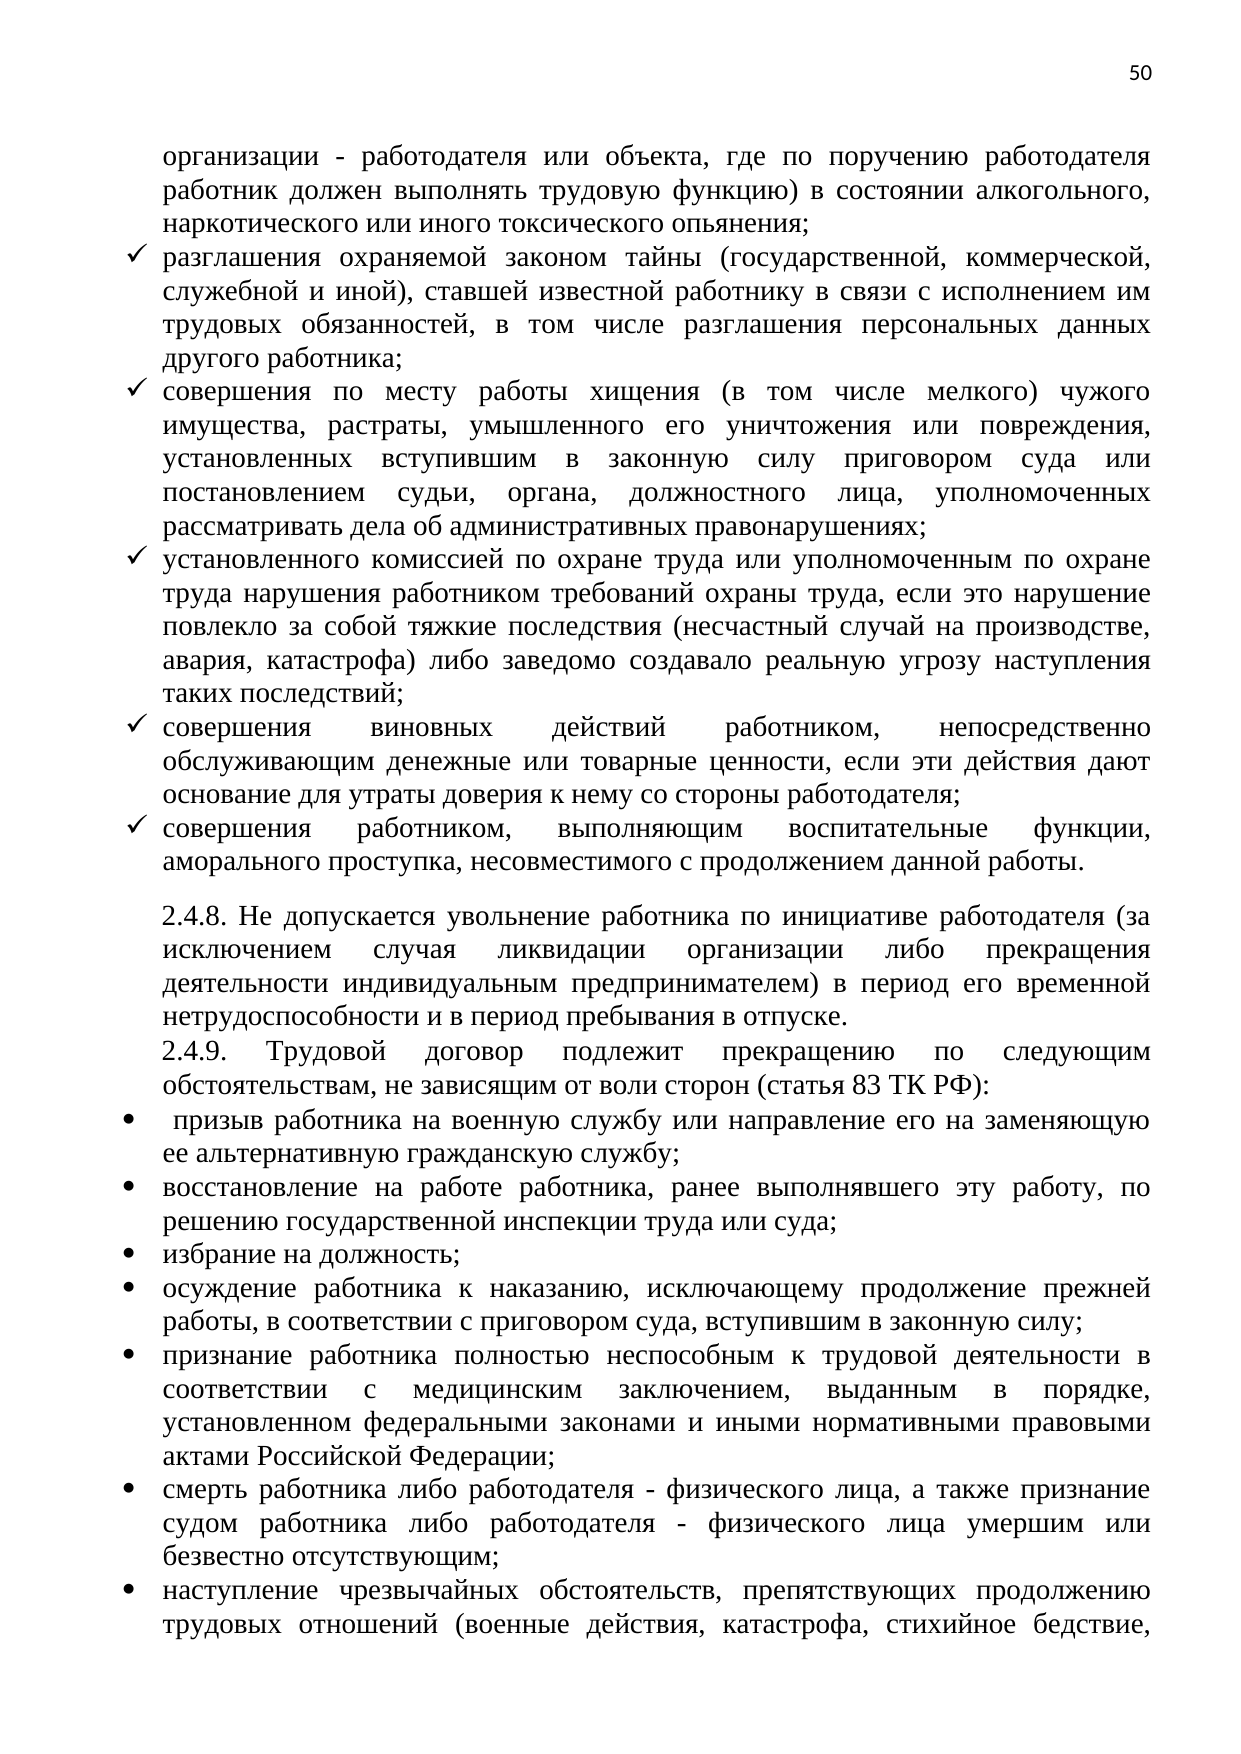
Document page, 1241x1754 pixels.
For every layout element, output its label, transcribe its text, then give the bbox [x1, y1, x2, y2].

list осуждение работника к наказанию, исключающему продолжение прежней работы, в соответствии с приговором суда, вступившим в законную силу; [124, 1270, 1152, 1337]
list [124, 1572, 1152, 1639]
list избрание на должность; [124, 1236, 1152, 1270]
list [125, 138, 1152, 239]
list совершения по месту работы хищения (в том числе мелкого) чужого имущества, растраты, умышленного его уничтожения или повреждения, установленных вступившим в законную силу приговором суда или постановлением судьи, органа, должностного лица, уполномоченных рассматривать дела об административных правонарушениях; [125, 373, 1152, 541]
list призыв работника на военную службу или направление его на заменяющую ее альтернативную гражданскую службу; [124, 1102, 1152, 1169]
text 2.4.9. Трудовой договор подлежит прекращению по следующим обстоятельствам, не зависящим от воли сторон (статья 83 ТК РФ): [161, 1033, 1152, 1100]
list признание работника полностью неспособным к трудовой деятельности в соответствии с медицинским заключением, выданным в порядке, установленном федеральными законами и иными нормативными правовыми актами Российской Федерации; [124, 1337, 1152, 1471]
list установленного комиссией по охране труда или уполномоченным по охране труда нарушения работником требований охраны труда, если это нарушение повлекло за собой тяжкие последствия (несчастный случай на производстве, авария, катастрофа) либо заведомо создавало реальную угрозу наступления таких последствий; [125, 541, 1152, 709]
list смерть работника либо работодателя - физического лица, а также признание судом работника либо работодателя - физического лица умершим или безвестно отсутствующим; [124, 1471, 1152, 1572]
list совершения работником, выполняющим воспитательные функции, аморального проступка, несовместимого с продолжением данной работы. [125, 810, 1152, 877]
list восстановление на работе работника, ранее выполнявшего эту работу, по решению государственной инспекции труда или суда; [124, 1169, 1152, 1236]
list разглашения охраняемой законом тайны (государственной, коммерческой, служебной и иной), ставшей известной работнику в связи с исполнением им трудовых обязанностей, в том числе разглашения персональных данных другого работника; [125, 239, 1152, 373]
text 2.4.8. Не допускается увольнение работника по инициативе работодателя (за исключением случая ликвидации организации либо прекращения деятельности индивидуальным предпринимателем) в период его временной нетрудоспособности и в период пребывания в отпуске. [161, 898, 1152, 1032]
list совершения виновных действий работником, непосредственно обслуживающим денежные или товарные ценности, если эти действия дают основание для утраты доверия к нему со стороны работодателя; [125, 709, 1152, 810]
